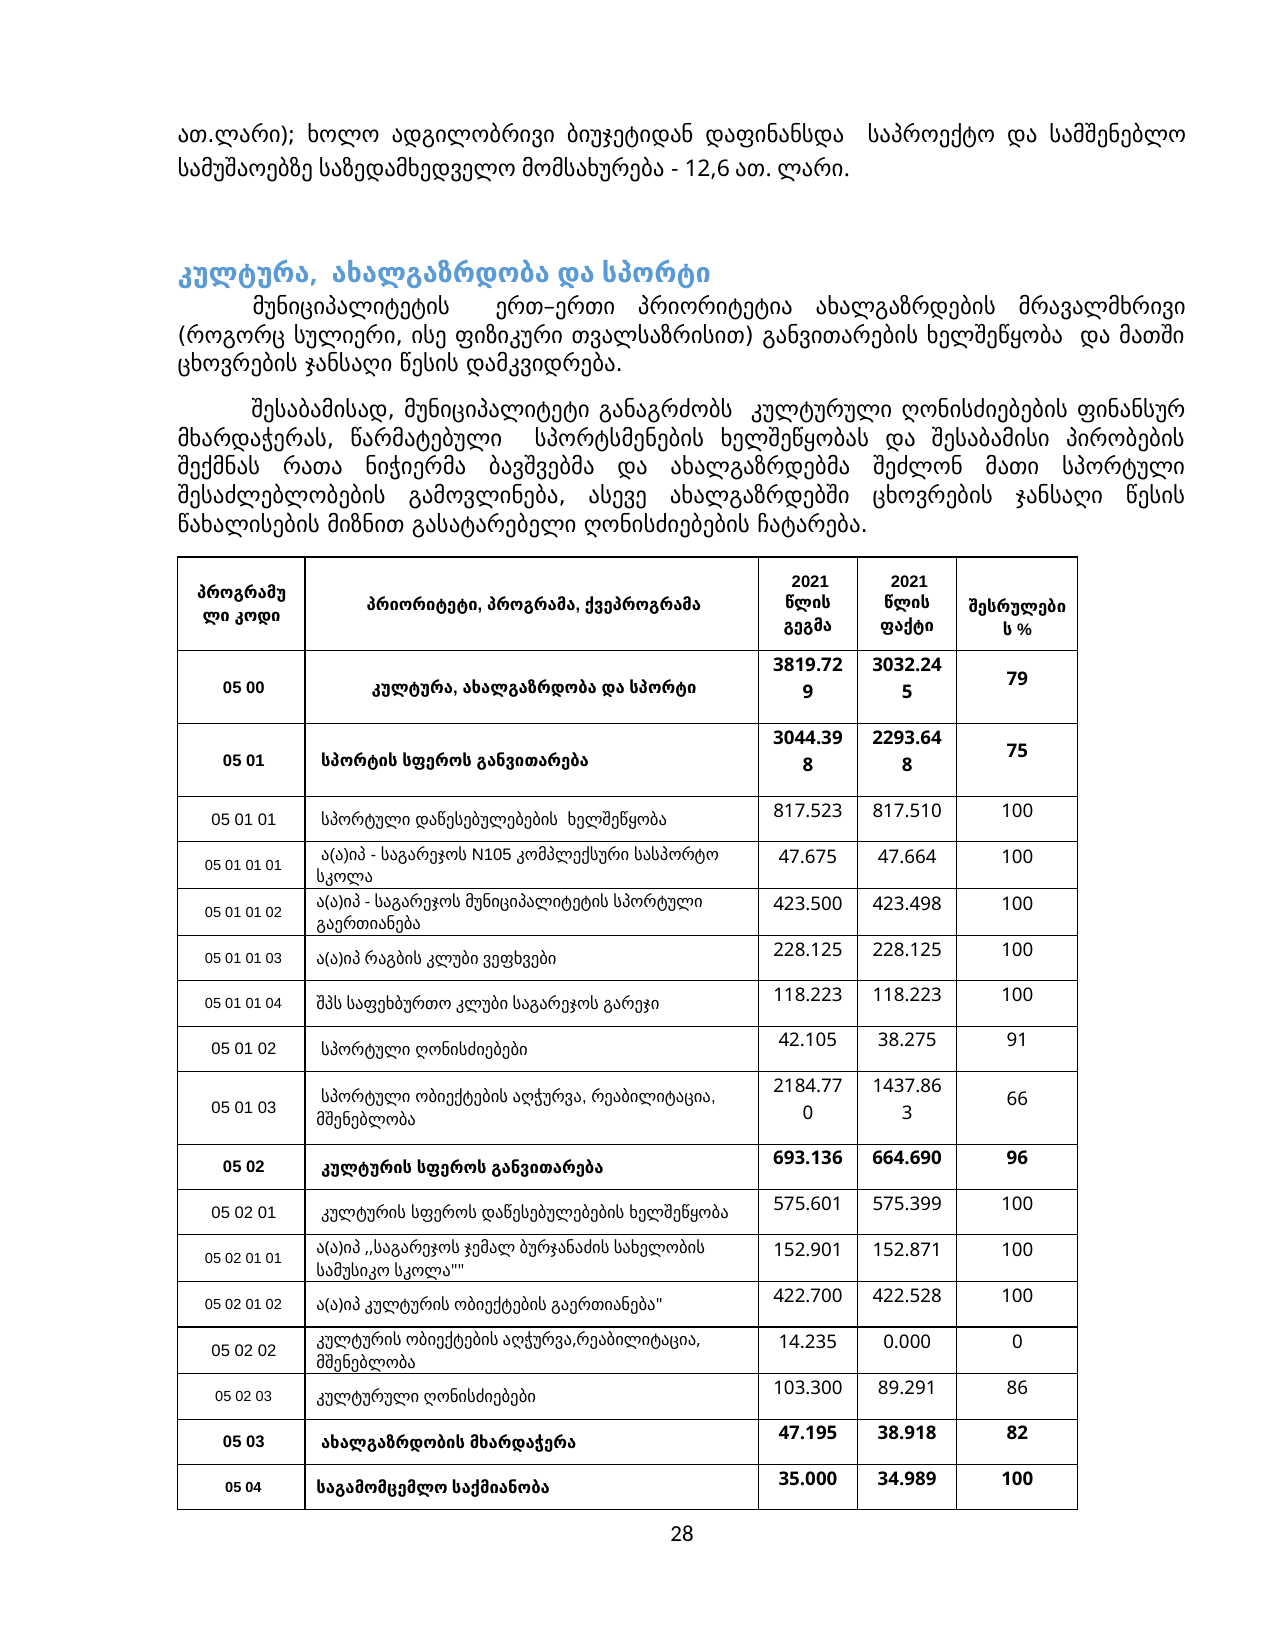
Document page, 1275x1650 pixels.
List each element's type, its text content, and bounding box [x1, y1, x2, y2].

table_cell 05 03 [178, 1420, 304, 1464]
table_cell 423.500 [759, 889, 857, 935]
table_cell სპორტული ღონისძიებები [306, 1027, 758, 1071]
table_cell კულტურის სფეროს დაწესებულებების ხელშეწყობა [306, 1190, 758, 1234]
table_cell ა(ა)იპ - საგარეჯოს მუნიციპალიტეტის სპორტული გაერთიანება [306, 889, 758, 935]
table_cell 34.989 [858, 1465, 956, 1509]
table_cell 817.523 [759, 797, 857, 841]
table_cell 79 [957, 651, 1077, 723]
table_cell 05 02 03 [178, 1374, 304, 1419]
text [177, 118, 1186, 183]
table_cell 2184.770 [759, 1072, 857, 1144]
table_cell 422.700 [759, 1282, 857, 1326]
subtitle კულტურა, ახალგაზრდობა და სპორტი [177, 253, 1186, 290]
table_cell 35.000 [759, 1465, 857, 1509]
table_cell 118.223 [858, 981, 956, 1026]
table_cell 152.871 [858, 1235, 956, 1281]
table_cell კულტურული ღონისძიებები [306, 1374, 758, 1419]
table_cell ახალგაზრდობის მხარდაჭერა [306, 1420, 758, 1464]
table_header პროგრამული კოდი [178, 558, 304, 650]
table_cell 14.235 [759, 1328, 857, 1373]
table_cell 05 01 02 [178, 1027, 304, 1071]
table_cell 82 [957, 1420, 1077, 1464]
table_header 2021 წლის ფაქტი [858, 558, 956, 650]
table_cell 05 01 01 03 [178, 936, 304, 980]
table_cell 423.498 [858, 889, 956, 935]
text შესაბამისად, მუნიციპალიტეტი განაგრძობს კულტურული ღონისძიებების ფინანსურ მხარდაჭერას, წარმატებული სპორტსმენების ხელშეწყობას და შესაბამისი პირობების შექმნას რათა ნიჭიერმა ბავშვებმა და ახალგაზრდებმა შეძლონ მათი სპორტული შესაძლებლობების გამოვლინება, ასევე ახალგაზრდებში ცხოვრების ჯანსაღი წესის წახალისების მიზნით გასატარებელი ღონისძიებების ჩატარება. [177, 396, 1186, 538]
table_cell ა(ა)იპ კულტურის ობიექტების გაერთიანება" [306, 1282, 758, 1326]
table_cell 05 02 01 01 [178, 1235, 304, 1281]
text მუნიციპალიტეტის ერთ–ერთი პრიორიტეტია ახალგაზრდების მრავალმხრივი (როგორც სულიერი, ისე ფიზიკური თვალსაზრისით) განვითარების ხელშეწყობა და მათში ცხოვრების ჯანსაღი წესის დამკვიდრება. [177, 293, 1186, 377]
table_cell 100 [957, 1190, 1077, 1234]
table_cell 42.105 [759, 1027, 857, 1071]
table_cell 05 02 01 [178, 1190, 304, 1234]
table_cell 05 00 [178, 651, 304, 723]
table_cell 228.125 [759, 936, 857, 980]
table_cell 103.300 [759, 1374, 857, 1419]
table_cell 05 02 01 02 [178, 1282, 304, 1326]
table_cell 05 02 [178, 1145, 304, 1189]
table_cell 89.291 [858, 1374, 956, 1419]
table_cell 75 [957, 724, 1077, 796]
table_cell 100 [957, 889, 1077, 935]
table_cell 96 [957, 1145, 1077, 1189]
table_cell 118.223 [759, 981, 857, 1026]
table_cell სპორტული დაწესებულებების ხელშეწყობა [306, 797, 758, 841]
table_cell ა(ა)იპ რაგბის კლუბი ვეფხვები [306, 936, 758, 980]
table_cell ა(ა)იპ ,,საგარეჯოს ჯემალ ბურჯანაძის სახელობის სამუსიკო სკოლა"" [306, 1235, 758, 1281]
table_cell 664.690 [858, 1145, 956, 1189]
table_cell 422.528 [858, 1282, 956, 1326]
table_cell 05 01 01 01 [178, 842, 304, 888]
table_cell 86 [957, 1374, 1077, 1419]
table_cell 05 01 01 02 [178, 889, 304, 935]
table_cell კულტურის ობიექტების აღჭურვა,რეაბილიტაცია, მშენებლობა [306, 1328, 758, 1373]
table_cell 100 [957, 797, 1077, 841]
table_cell 3044.398 [759, 724, 857, 796]
table_cell 38.275 [858, 1027, 956, 1071]
table_cell 0.000 [858, 1328, 956, 1373]
table_cell საგამომცემლო საქმიანობა [306, 1465, 758, 1509]
table_cell 100 [957, 981, 1077, 1026]
table_cell 05 04 [178, 1465, 304, 1509]
table_cell 05 01 [178, 724, 304, 796]
table_cell 05 02 02 [178, 1328, 304, 1373]
table_cell 152.901 [759, 1235, 857, 1281]
table_cell 228.125 [858, 936, 956, 980]
table_cell სპორტის სფეროს განვითარება [306, 724, 758, 796]
table_cell 575.601 [759, 1190, 857, 1234]
table_cell 47.675 [759, 842, 857, 888]
table_cell 100 [957, 936, 1077, 980]
table_cell 47.195 [759, 1420, 857, 1464]
table_cell ა(ა)იპ - საგარეჯოს N105 კომპლექსური სასპორტო სკოლა [306, 842, 758, 888]
table_cell 91 [957, 1027, 1077, 1071]
table_cell 2293.648 [858, 724, 956, 796]
table_header შესრულების % [957, 558, 1077, 650]
table_cell 100 [957, 1465, 1077, 1509]
table_cell 05 01 01 [178, 797, 304, 841]
table_cell 100 [957, 1235, 1077, 1281]
table_cell 693.136 [759, 1145, 857, 1189]
table_cell 100 [957, 1282, 1077, 1326]
table_cell 3819.729 [759, 651, 857, 723]
table_cell 38.918 [858, 1420, 956, 1464]
table_cell 575.399 [858, 1190, 956, 1234]
table_cell 05 01 03 [178, 1072, 304, 1144]
table_cell კულტურა, ახალგაზრდობა და სპორტი [306, 651, 758, 723]
table_cell 66 [957, 1072, 1077, 1144]
table_cell 817.510 [858, 797, 956, 841]
table_cell შპს საფეხბურთო კლუბი საგარეჯოს გარეჯი [306, 981, 758, 1026]
table_cell 100 [957, 842, 1077, 888]
table_cell 1437.863 [858, 1072, 956, 1144]
table_cell 47.664 [858, 842, 956, 888]
table_cell 05 01 01 04 [178, 981, 304, 1026]
table_header პრიორიტეტი, პროგრამა, ქვეპროგრამა [306, 558, 758, 650]
table_cell 3032.245 [858, 651, 956, 723]
table_cell კულტურის სფეროს განვითარება [306, 1145, 758, 1189]
table_header 2021 წლის გეგმა [759, 558, 857, 650]
table_cell 0 [957, 1328, 1077, 1373]
table_cell სპორტული ობიექტების აღჭურვა, რეაბილიტაცია, მშენებლობა [306, 1072, 758, 1144]
